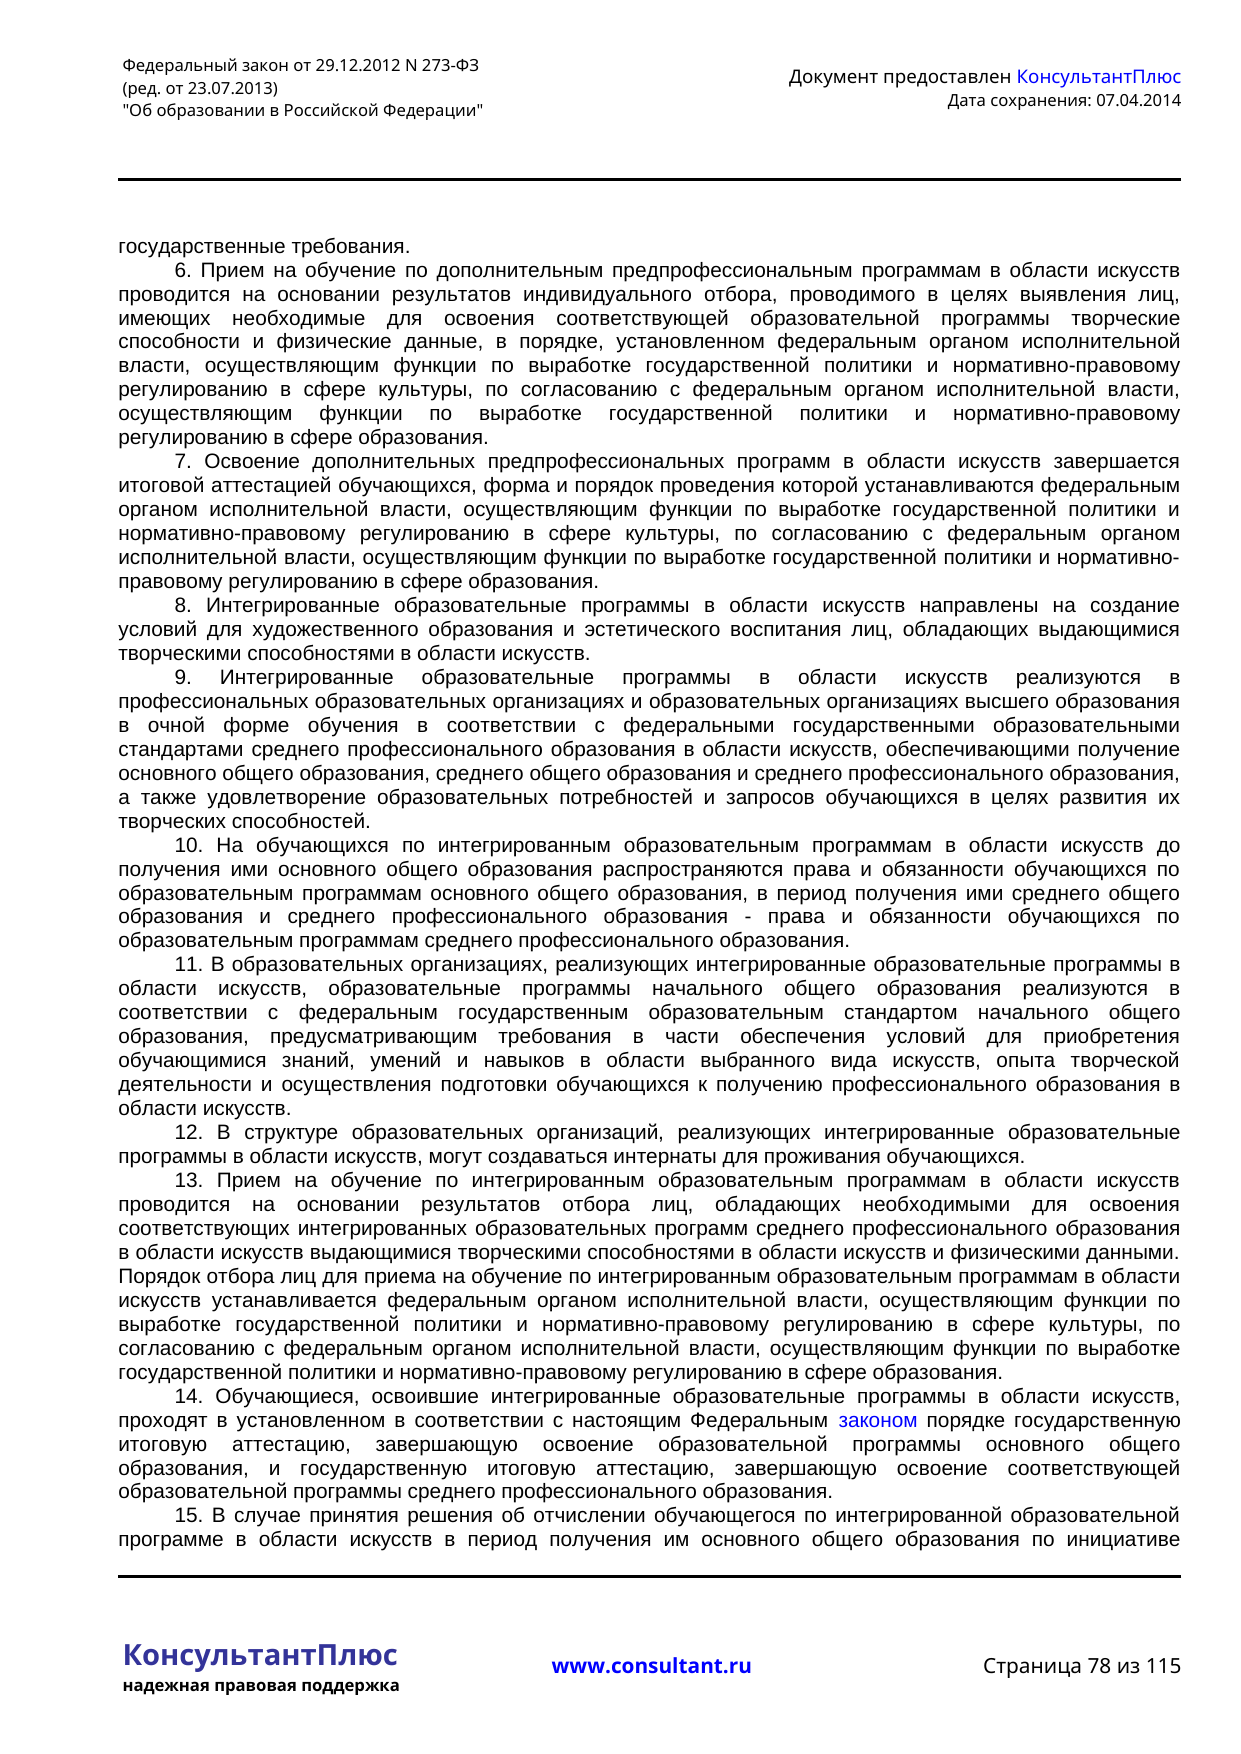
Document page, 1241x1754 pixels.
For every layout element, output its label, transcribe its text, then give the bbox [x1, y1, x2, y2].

text 9. Интегрированные образовательные программы в области искусств реализуются в профессиональных образовательных организациях и образовательных организациях высшего образования в очной форме обучения в соответствии с федеральными государственными образовательными стандартами среднего профессионального образования в области искусств, обеспечивающими получение основного общего образования, среднего общего образования и среднего профессионального образования, а также удовлетворение образовательных потребностей и запросов обучающихся в целях развития их творческих способностей. [118, 665, 1181, 832]
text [118, 233, 1181, 257]
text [118, 1503, 1181, 1551]
text 8. Интегрированные образовательные программы в области искусств направлены на создание условий для художественного образования и эстетического воспитания лиц, обладающих выдающимися творческими способностями в области искусств. [118, 593, 1181, 665]
text 7. Освоение дополнительных предпрофессиональных программ в области искусств завершается итоговой аттестацией обучающихся, форма и порядок проведения которой устанавливаются федеральным органом исполнительной власти, осуществляющим функции по выработке государственной политики и нормативно-правовому регулированию в сфере культуры, по согласованию с федеральным органом исполнительной власти, осуществляющим функции по выработке государственной политики и нормативно-правовому регулированию в сфере образования. [118, 449, 1181, 593]
text 11. В образовательных организациях, реализующих интегрированные образовательные программы в области искусств, образовательные программы начального общего образования реализуются в соответствии с федеральным государственным образовательным стандартом начального общего образования, предусматривающим требования в части обеспечения условий для приобретения обучающимися знаний, умений и навыков в области выбранного вида искусств, опыта творческой деятельности и осуществления подготовки обучающихся к получению профессионального образования в области искусств. [118, 952, 1181, 1120]
text 6. Прием на обучение по дополнительным предпрофессиональным программам в области искусств проводится на основании результатов индивидуального отбора, проводимого в целях выявления лиц, имеющих необходимые для освоения соответствующей образовательной программы творческие способности и физические данные, в порядке, установленном федеральным органом исполнительной власти, осуществляющим функции по выработке государственной политики и нормативно-правовому регулированию в сфере культуры, по согласованию с федеральным органом исполнительной власти, осуществляющим функции по выработке государственной политики и нормативно-правовому регулированию в сфере образования. [118, 257, 1181, 449]
text 13. Прием на обучение по интегрированным образовательным программам в области искусств проводится на основании результатов отбора лиц, обладающих необходимыми для освоения соответствующих интегрированных образовательных программ среднего профессионального образования в области искусств выдающимися творческими способностями в области искусств и физическими данными. Порядок отбора лиц для приема на обучение по интегрированным образовательным программам в области искусств устанавливается федеральным органом исполнительной власти, осуществляющим функции по выработке государственной политики и нормативно-правовому регулированию в сфере культуры, по согласованию с федеральным органом исполнительной власти, осуществляющим функции по выработке государственной политики и нормативно-правовому регулированию в сфере образования. [118, 1168, 1181, 1383]
text 12. В структуре образовательных организаций, реализующих интегрированные образовательные программы в области искусств, могут создаваться интернаты для проживания обучающихся. [118, 1120, 1181, 1168]
text 14. Обучающиеся, освоившие интегрированные образовательные программы в области искусств, проходят в установленном в соответствии с настоящим Федеральным законом порядке государственную итоговую аттестацию, завершающую освоение образовательной программы основного общего образования, и государственную итоговую аттестацию, завершающую освоение соответствующей образовательной программы среднего профессионального образования. [118, 1383, 1181, 1503]
text 10. На обучающихся по интегрированным образовательным программам в области искусств до получения ими основного общего образования распространяются права и обязанности обучающихся по образовательным программам основного общего образования, в период получения ими среднего общего образования и среднего профессионального образования - права и обязанности обучающихся по образовательным программам среднего профессионального образования. [118, 832, 1181, 952]
